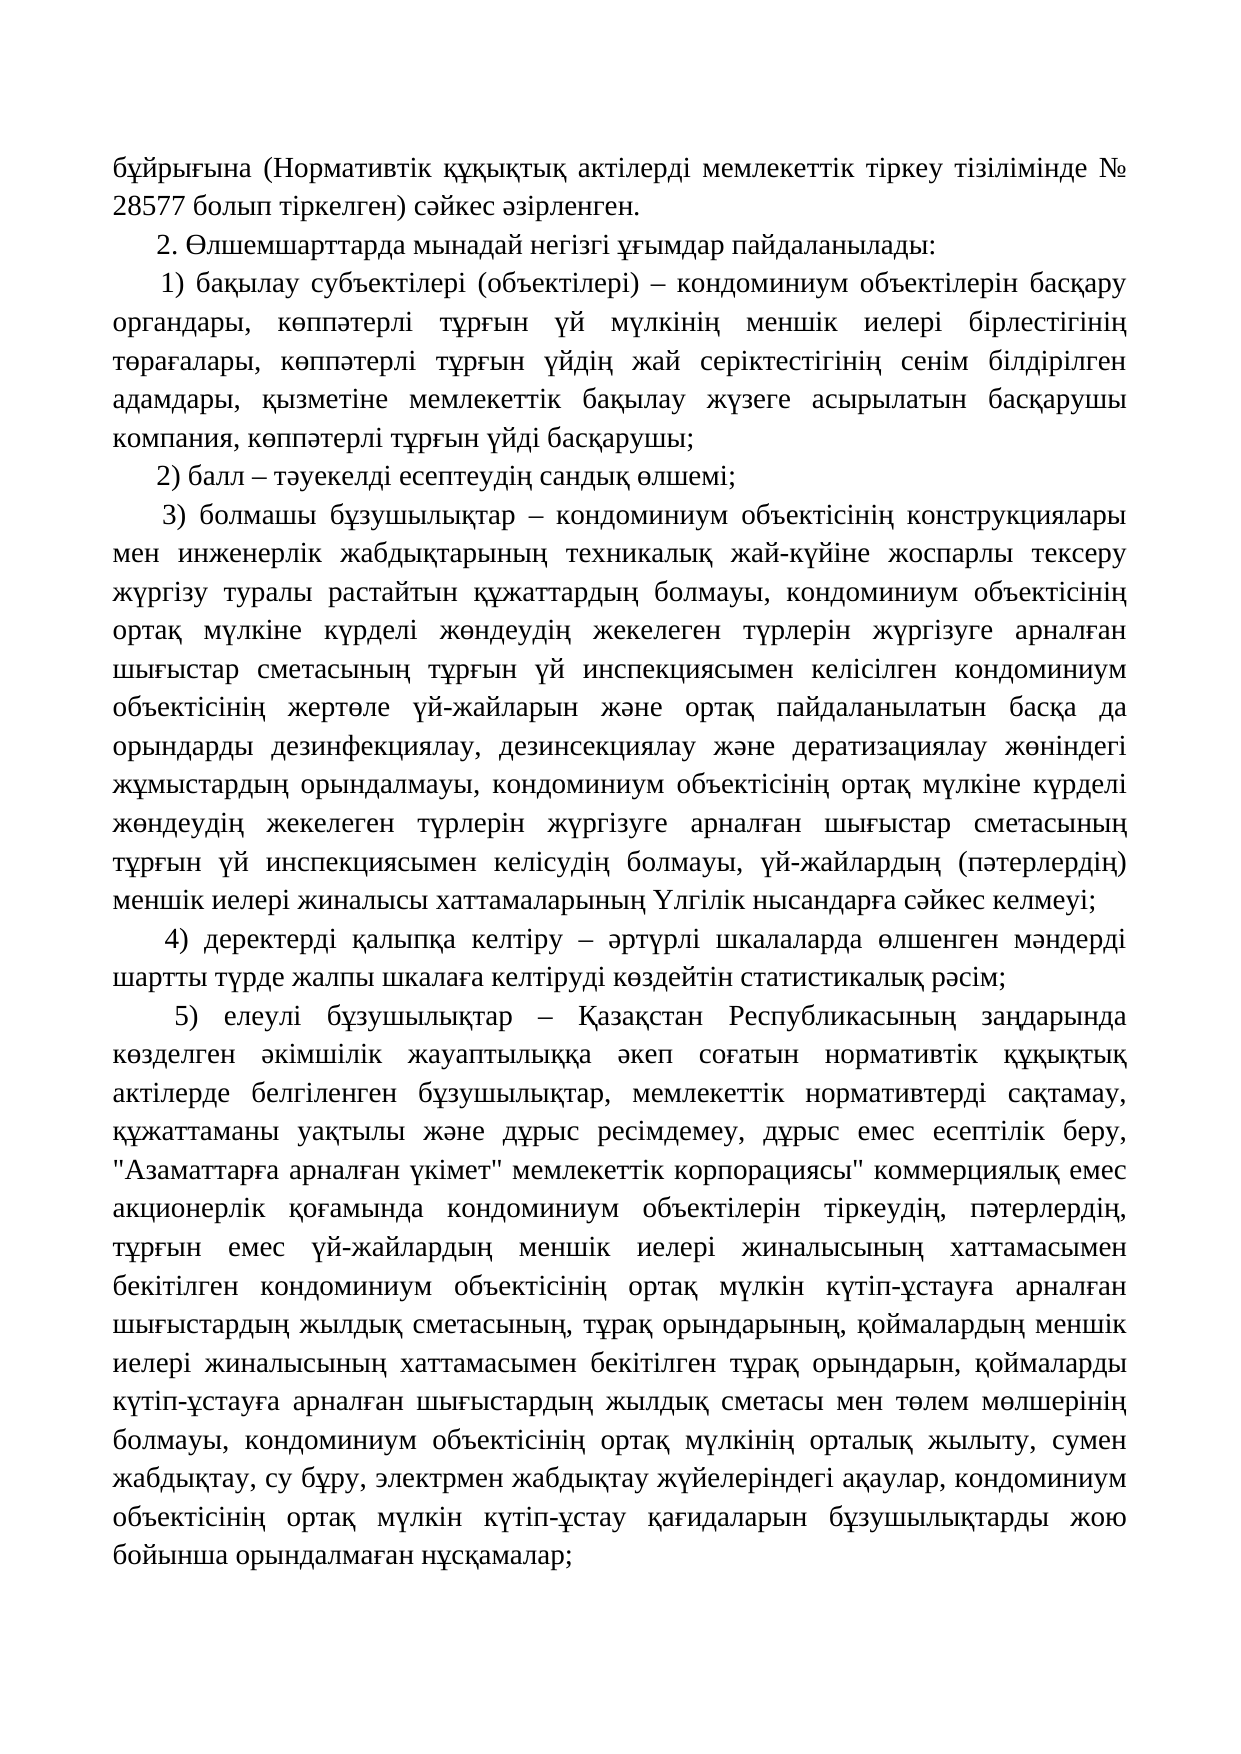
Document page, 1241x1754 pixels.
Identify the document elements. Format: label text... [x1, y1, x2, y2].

text 2. Өлшемшарттарда мынадай негізгі ұғымдар пайдаланылады: [112, 227, 1128, 261]
text 4) деректерді қалыпқа келтіру – әртүрлі шкалаларда өлшенген мәндерді шартты түрде жалпы шкалаға келтіруді көздейтін статистикалық рәсім; [112, 921, 1128, 993]
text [112, 150, 1128, 222]
text 5) елеулі бұзушылықтар – Қазақстан Республикасының заңдарында көзделген әкімшілік жауаптылыққа әкеп соғатын нормативтік құқықтық актілерде белгіленген бұзушылықтар, мемлекеттік нормативтерді сақтамау, құжаттаманы уақтылы және дұрыс ресімдемеу, дұрыс емес есептілік беру, "Азаматтарға арналған үкімет" мемлекеттік корпорациясы" коммерциялық емес акционерлік қоғамында кондоминиум объектілерін тіркеудің, пәтерлердің, тұрғын емес үй-жайлардың меншік иелері жиналысының хаттамасымен бекітілген кондоминиум объектісінің ортақ мүлкін күтіп-ұстауға арналған шығыстардың жылдық сметасының, тұрақ орындарының, қоймалардың меншік иелері жиналысының хаттамасымен бекітілген тұрақ орындарын, қоймаларды күтіп-ұстауға арналған шығыстардың жылдық сметасы мен төлем мөлшерінің болмауы, кондоминиум объектісінің ортақ мүлкінің орталық жылыту, сумен жабдықтау, су бұру, электрмен жабдықтау жүйелеріндегі ақаулар, кондоминиум объектісінің ортақ мүлкін күтіп-ұстау қағидаларын бұзушылықтарды жою бойынша орындалмаған нұсқамалар; [112, 998, 1128, 1571]
text 3) болмашы бұзушылықтар – кондоминиум объектісінің конструкциялары мен инженерлік жабдықтарының техникалық жай-күйіне жоспарлы тексеру жүргізу туралы растайтын құжаттардың болмауы, кондоминиум объектісінің ортақ мүлкіне күрделі жөндеудің жекелеген түрлерін жүргізуге арналған шығыстар сметасының тұрғын үй инспекциясымен келісілген кондоминиум объектісінің жертөле үй-жайларын және ортақ пайдаланылатын басқа да орындарды дезинфекциялау, дезинсекциялау және дератизациялау жөніндегі жұмыстардың орындалмауы, кондоминиум объектісінің ортақ мүлкіне күрделі жөндеудің жекелеген түрлерін жүргізуге арналған шығыстар сметасының тұрғын үй инспекциясымен келісудің болмауы, үй-жайлардың (пәтерлердің) меншік иелері жиналысы хаттамаларының Үлгілік нысандарға сәйкес келмеуі; [112, 497, 1128, 916]
text 2) балл – тәуекелді есептеудің сандық өлшемі; [112, 458, 1128, 492]
text 1) бақылау субъектілері (объектілері) – кондоминиум объектілерін басқару органдары, көппәтерлі тұрғын үй мүлкінің меншік иелері бірлестігінің төрағалары, көппәтерлі тұрғын үйдің жай серіктестігінің сенім білдірілген адамдары, қызметіне мемлекеттік бақылау жүзеге асырылатын басқарушы компания, көппәтерлі тұрғын үйді басқарушы; [112, 266, 1128, 453]
